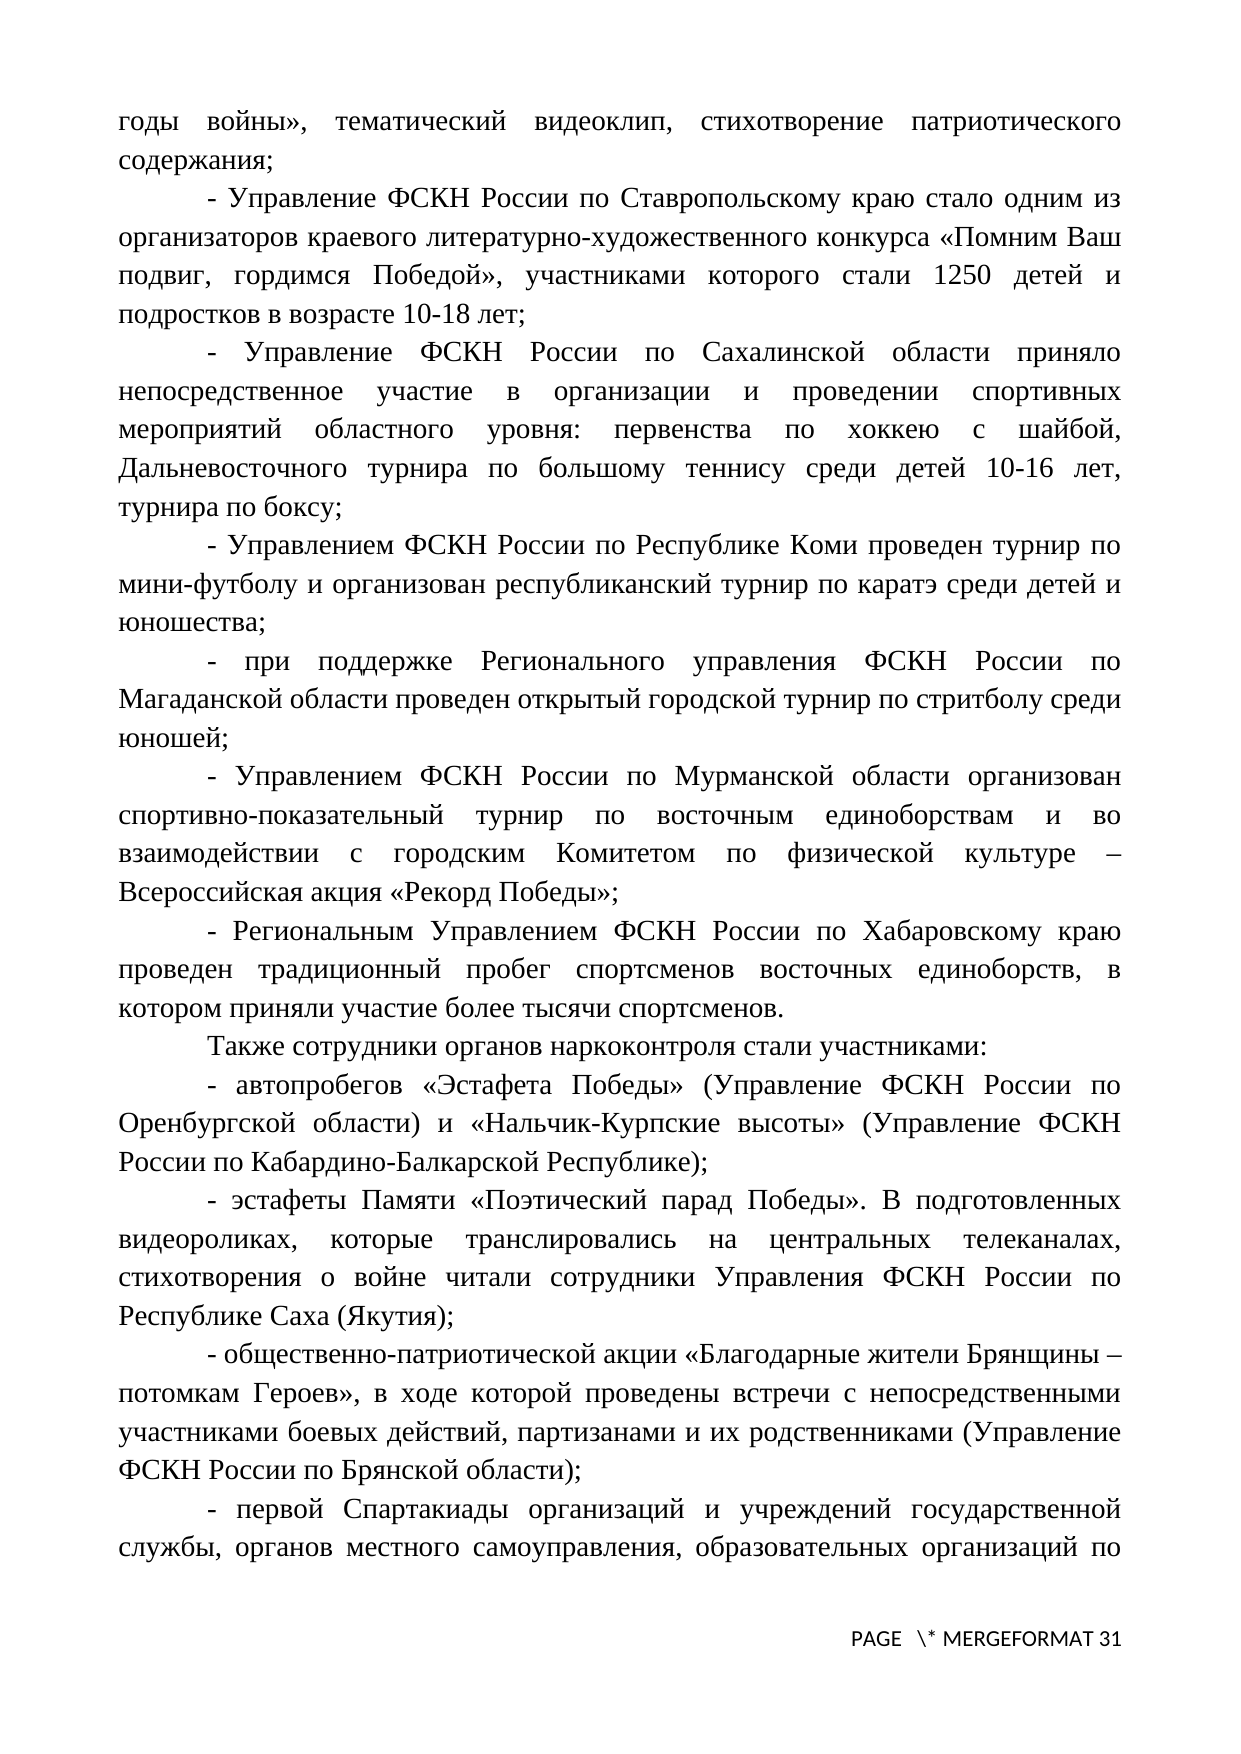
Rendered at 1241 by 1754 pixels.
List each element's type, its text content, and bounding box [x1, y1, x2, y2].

text - при поддержке Регионального управления ФСКН России по Магаданской области проведен открытый городской турнир по стритболу среди юношей; [118, 643, 1122, 753]
text Также сотрудники органов наркоконтроля стали участниками: [118, 1028, 1122, 1062]
text - общественно-патриотической акции «Благодарные жители Брянщины – потомкам Героев», в ходе которой проведены встречи с непосредственными участниками боевых действий, партизанами и их родственниками (Управление ФСКН России по Брянской области); [118, 1337, 1122, 1486]
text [118, 1491, 1122, 1563]
text - Управление ФСКН России по Ставропольскому краю стало одним из организаторов краевого литературно-художественного конкурса «Помним Ваш подвиг, гордимся Победой», участниками которого стали 1250 детей и подростков в возрасте 10-18 лет; [118, 180, 1122, 329]
text - Управлением ФСКН России по Мурманской области организован спортивно-показательный турнир по восточным единоборствам и во взаимодействии с городским Комитетом по физической культуре – Всероссийская акция «Рекорд Победы»; [118, 758, 1122, 908]
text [118, 103, 1122, 175]
text - эстафеты Памяти «Поэтический парад Победы». В подготовленных видеороликах, которые транслировались на центральных телеканалах, стихотворения о войне читали сотрудники Управления ФСКН России по Республике Саха (Якутия); [118, 1182, 1122, 1332]
text - Управление ФСКН России по Сахалинской области приняло непосредственное участие в организации и проведении спортивных мероприятий областного уровня: первенства по хоккею с шайбой, Дальневосточного турнира по большому теннису среди детей 10-16 лет, турнира по боксу; [118, 334, 1122, 522]
text - автопробегов «Эстафета Победы» (Управление ФСКН России по Оренбургской области) и «Нальчик-Курпские высоты» (Управление ФСКН России по Кабардино-Балкарской Республике); [118, 1067, 1122, 1177]
text - Управлением ФСКН России по Республике Коми проведен турнир по мини-футболу и организован республиканский турнир по каратэ среди детей и юношества; [118, 527, 1122, 638]
text - Региональным Управлением ФСКН России по Хабаровскому краю проведен традиционный пробег спортсменов восточных единоборств, в котором приняли участие более тысячи спортсменов. [118, 913, 1122, 1023]
